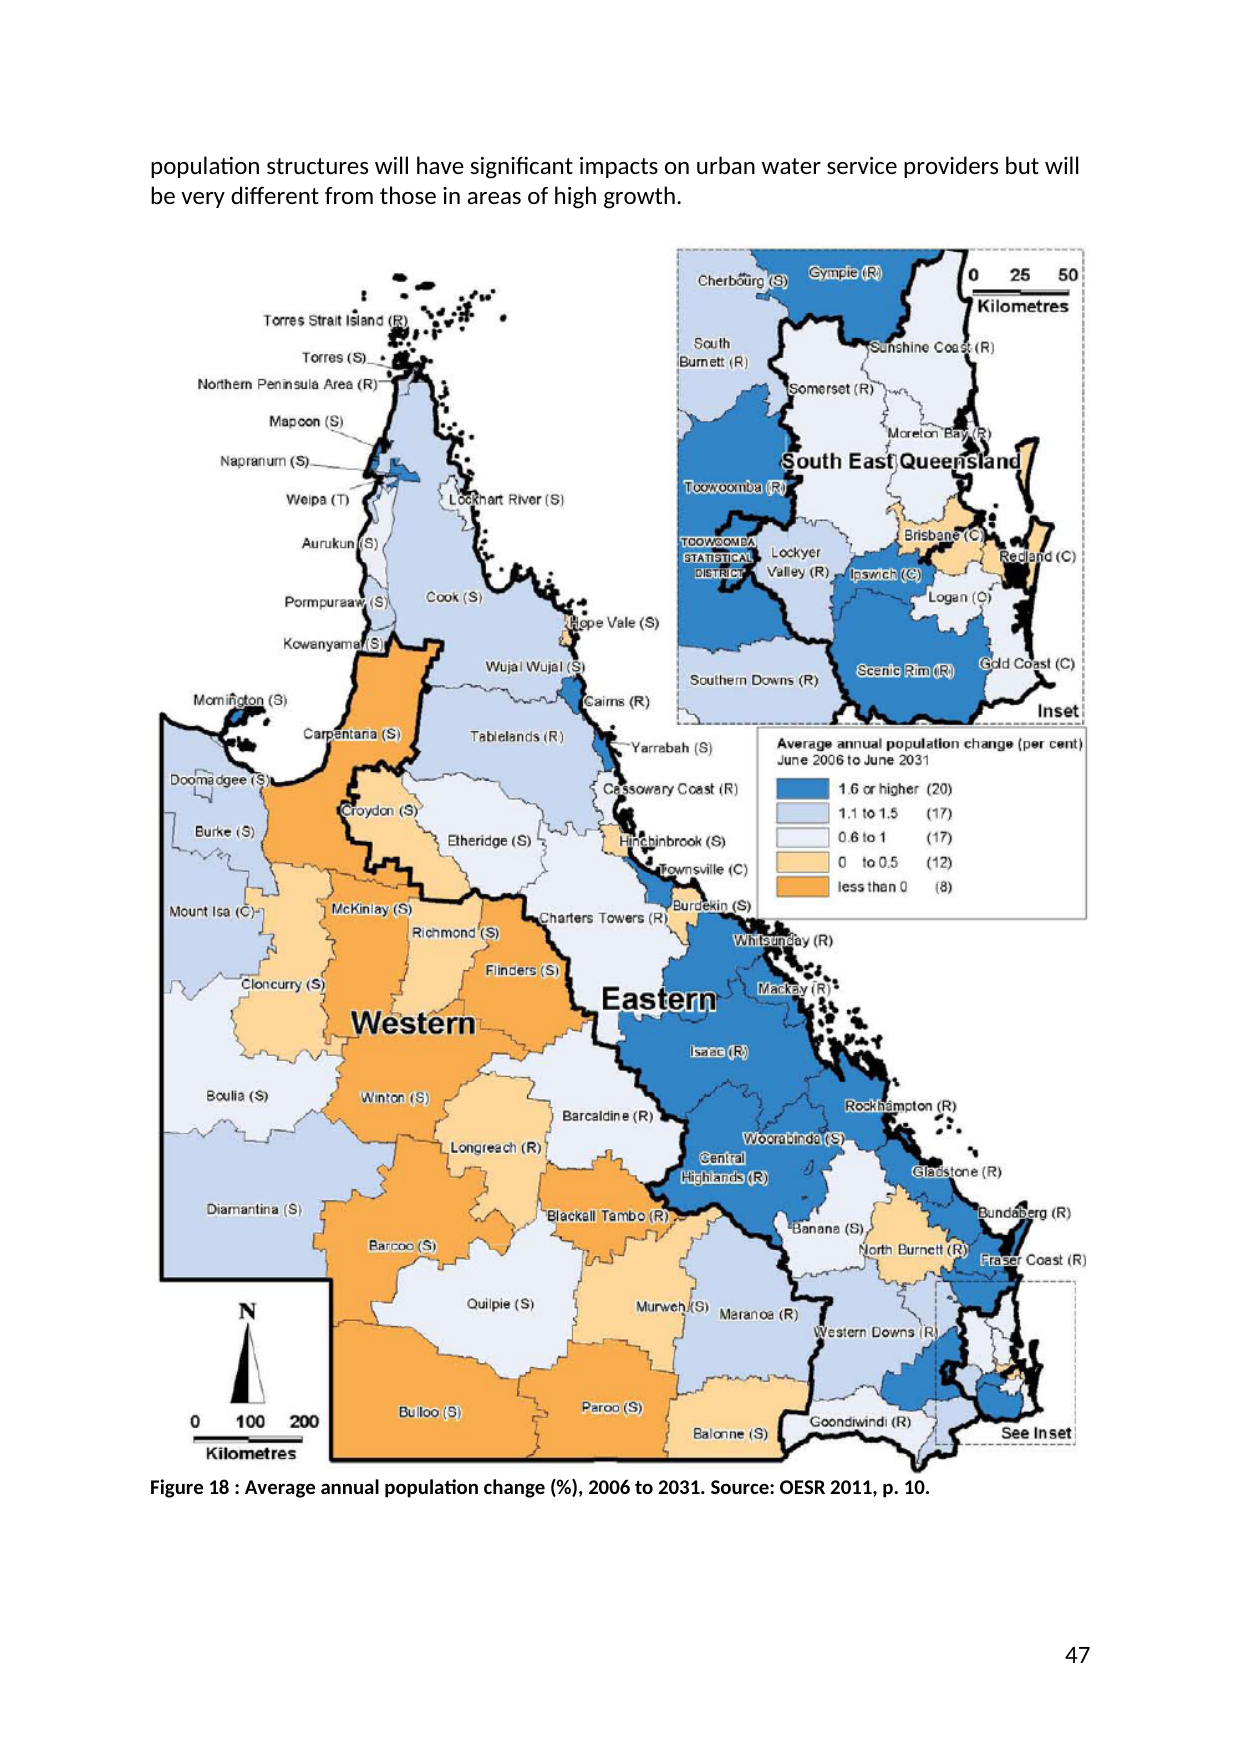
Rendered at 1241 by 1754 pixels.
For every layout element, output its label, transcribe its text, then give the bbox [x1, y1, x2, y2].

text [150, 150, 1090, 211]
picture [150, 241, 1091, 1474]
